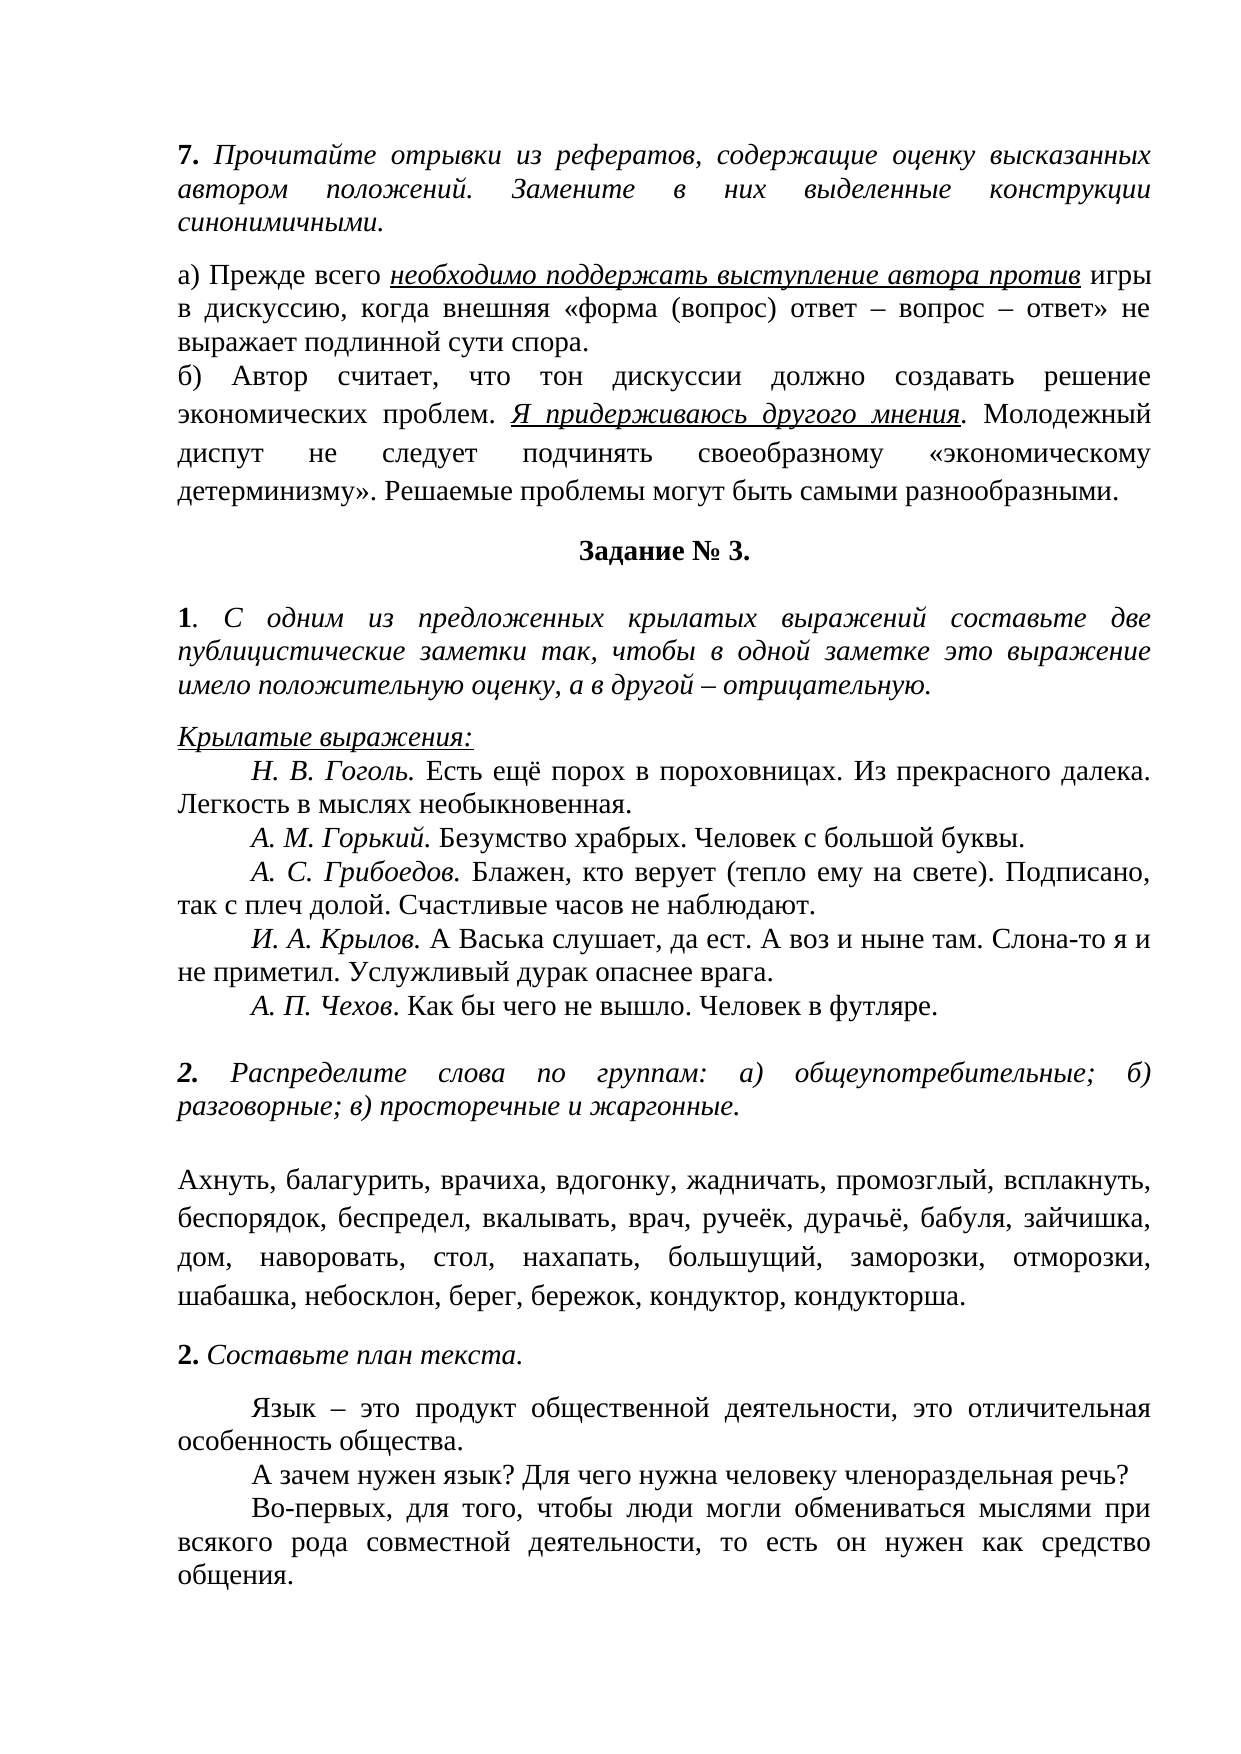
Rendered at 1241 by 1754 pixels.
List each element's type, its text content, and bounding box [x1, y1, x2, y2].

text А. М. Горький. Безумство храбрых. Человек с большой буквы. [177, 820, 1152, 854]
text 7. Прочитайте отрывки из рефератов, содержащие оценку высказанных автором положений. Замените в них выделенные конструкции синонимичными. [177, 137, 1152, 238]
text Во-первых, для того, чтобы люди могли обмениваться мыслями при всякого рода совместной деятельности, то есть он нужен как средство общения. [177, 1490, 1152, 1591]
text Задание № 3. [177, 533, 1152, 566]
text Язык – это продукт общественной деятельности, это отличительная особенность общества. [177, 1390, 1152, 1457]
text А. П. Чехов. Как бы чего не вышло. Человек в футляре. [177, 988, 1152, 1021]
text Ахнуть, балагурить, врачиха, вдогонку, жадничать, промозглый, всплакнуть, беспорядок, беспредел, вкалывать, врач, ручеёк, дурачьё, бабуля, зайчишка, дом, наворовать, стол, нахапать, большущий, заморозки, отморозки, шабашка, небосклон, берег, бережок, кондуктор, кондукторша. [177, 1162, 1152, 1311]
text б) Автор считает, что тон дискуссии должно создавать решение экономических проблем. Я придерживаюсь другого мнения. Молодежный диспут не следует подчинять своеобразному «экономическому детерминизму». Решаемые проблемы могут быть самыми разнообразными. [177, 358, 1152, 507]
text 2. Составьте план текста. [177, 1337, 1152, 1371]
text А. С. Грибоедов. Блажен, кто верует (тепло ему на свете). Подписано, так с плеч долой. Счастливые часов не наблюдают. [177, 854, 1152, 921]
text Крылатые выражения: [177, 719, 1152, 753]
text А зачем нужен язык? Для чего нужна человеку членораздельная речь? [177, 1457, 1152, 1490]
text 2. Распределите слова по группам: а) общеупотребительные; б) разговорные; в) просторечные и жаргонные. [177, 1055, 1152, 1122]
text И. А. Крылов. А Васька слушает, да ест. А воз и ныне там. Слона-то я и не приметил. Услужливый дурак опаснее врага. [177, 921, 1152, 988]
text 1. С одним из предложенных крылатых выражений составьте две публицистические заметки так, чтобы в одной заметке это выражение имело положительную оценку, а в другой – отрицательную. [177, 600, 1152, 700]
text а) Прежде всего необходимо поддержать выступление автора против игры в дискуссию, когда внешняя «форма (вопрос) ответ – вопрос – ответ» не выражает подлинной сути спора. [177, 257, 1152, 358]
text Н. В. Гоголь. Есть ещё порох в пороховницах. Из прекрасного далека. Легкость в мыслях необыкновенная. [177, 753, 1152, 820]
